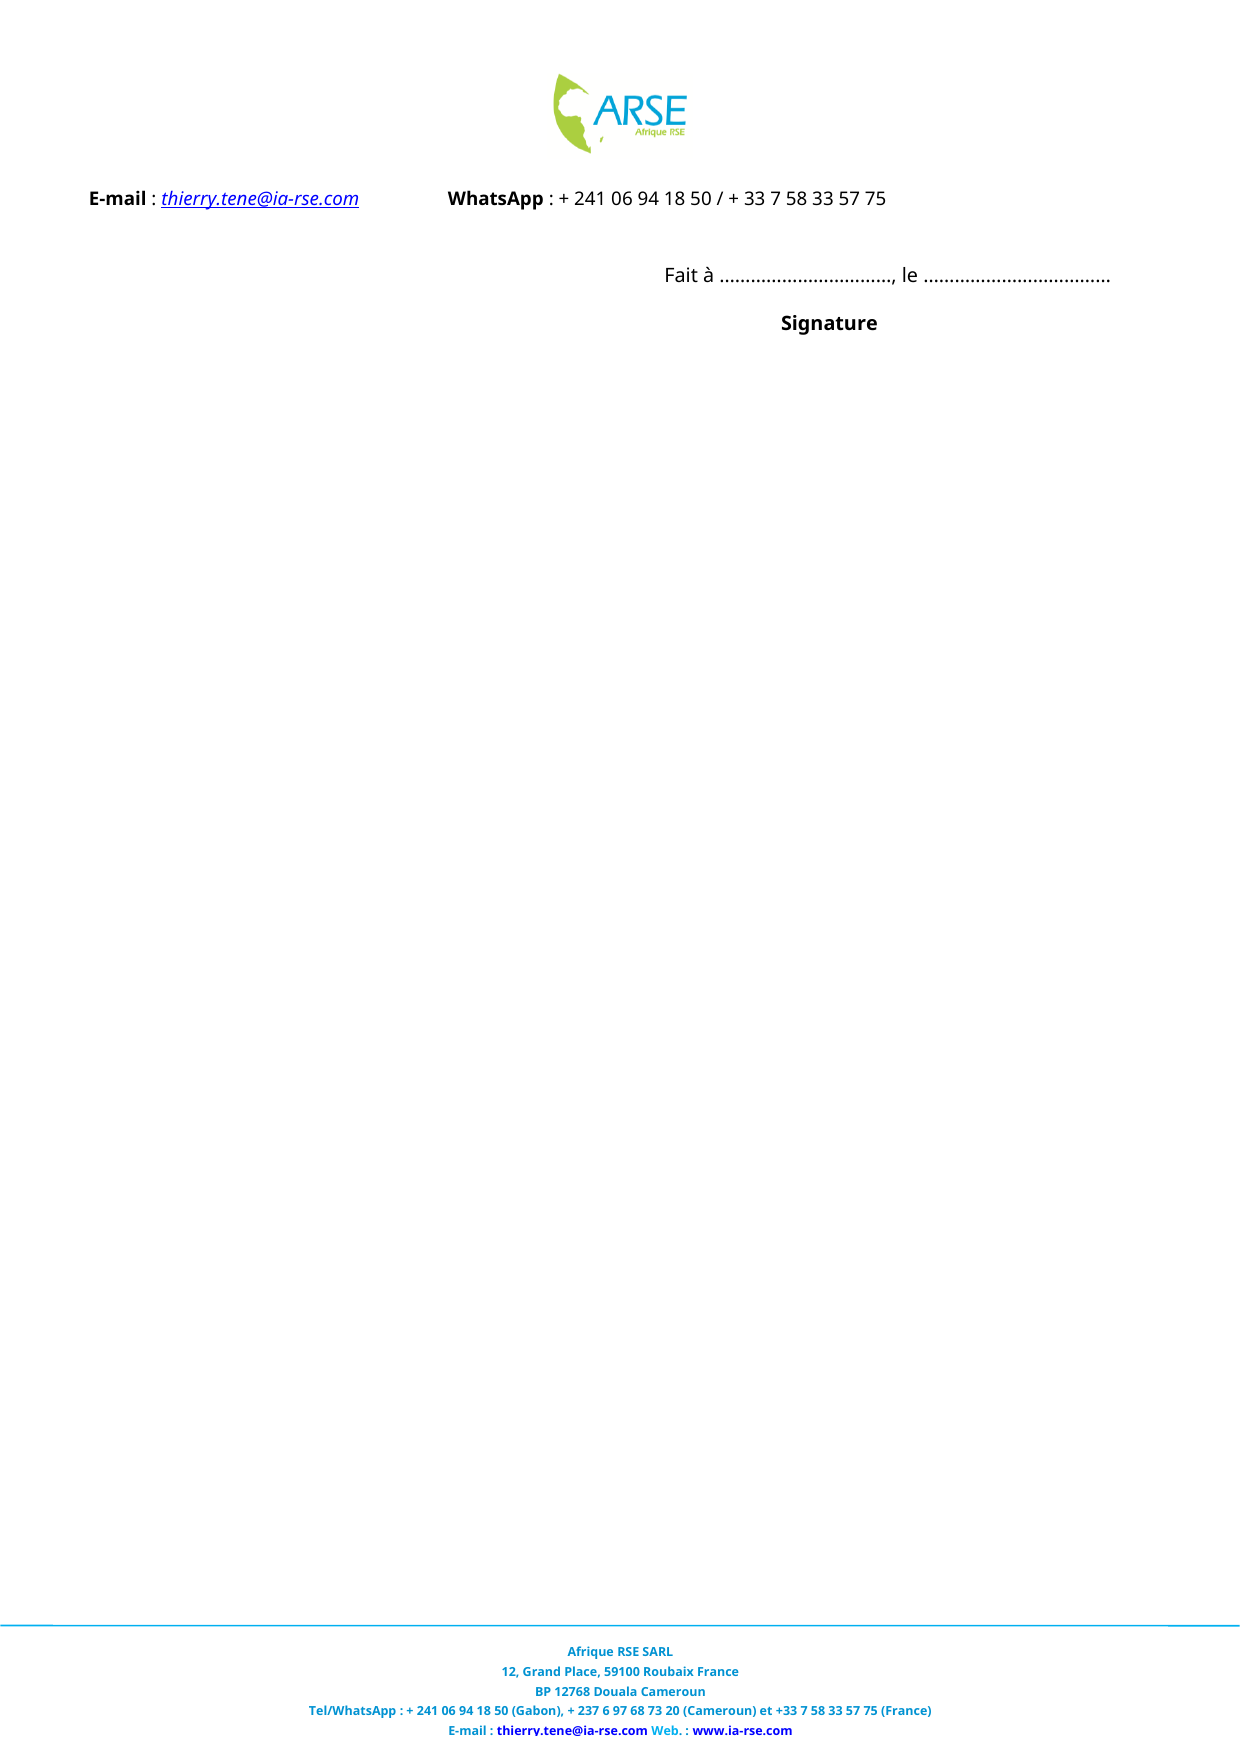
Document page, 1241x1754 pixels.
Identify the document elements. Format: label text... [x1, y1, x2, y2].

text Fait à ……………………………, le ……………………………… [590, 262, 1142, 289]
picture [547, 73, 694, 159]
text Signature [443, 309, 1142, 336]
text E-mail : thierry.tene@ia-rse.com WhatsApp : + 241 06 94 18 50 / + 33 7 58 33 57 75 [89, 185, 1093, 211]
